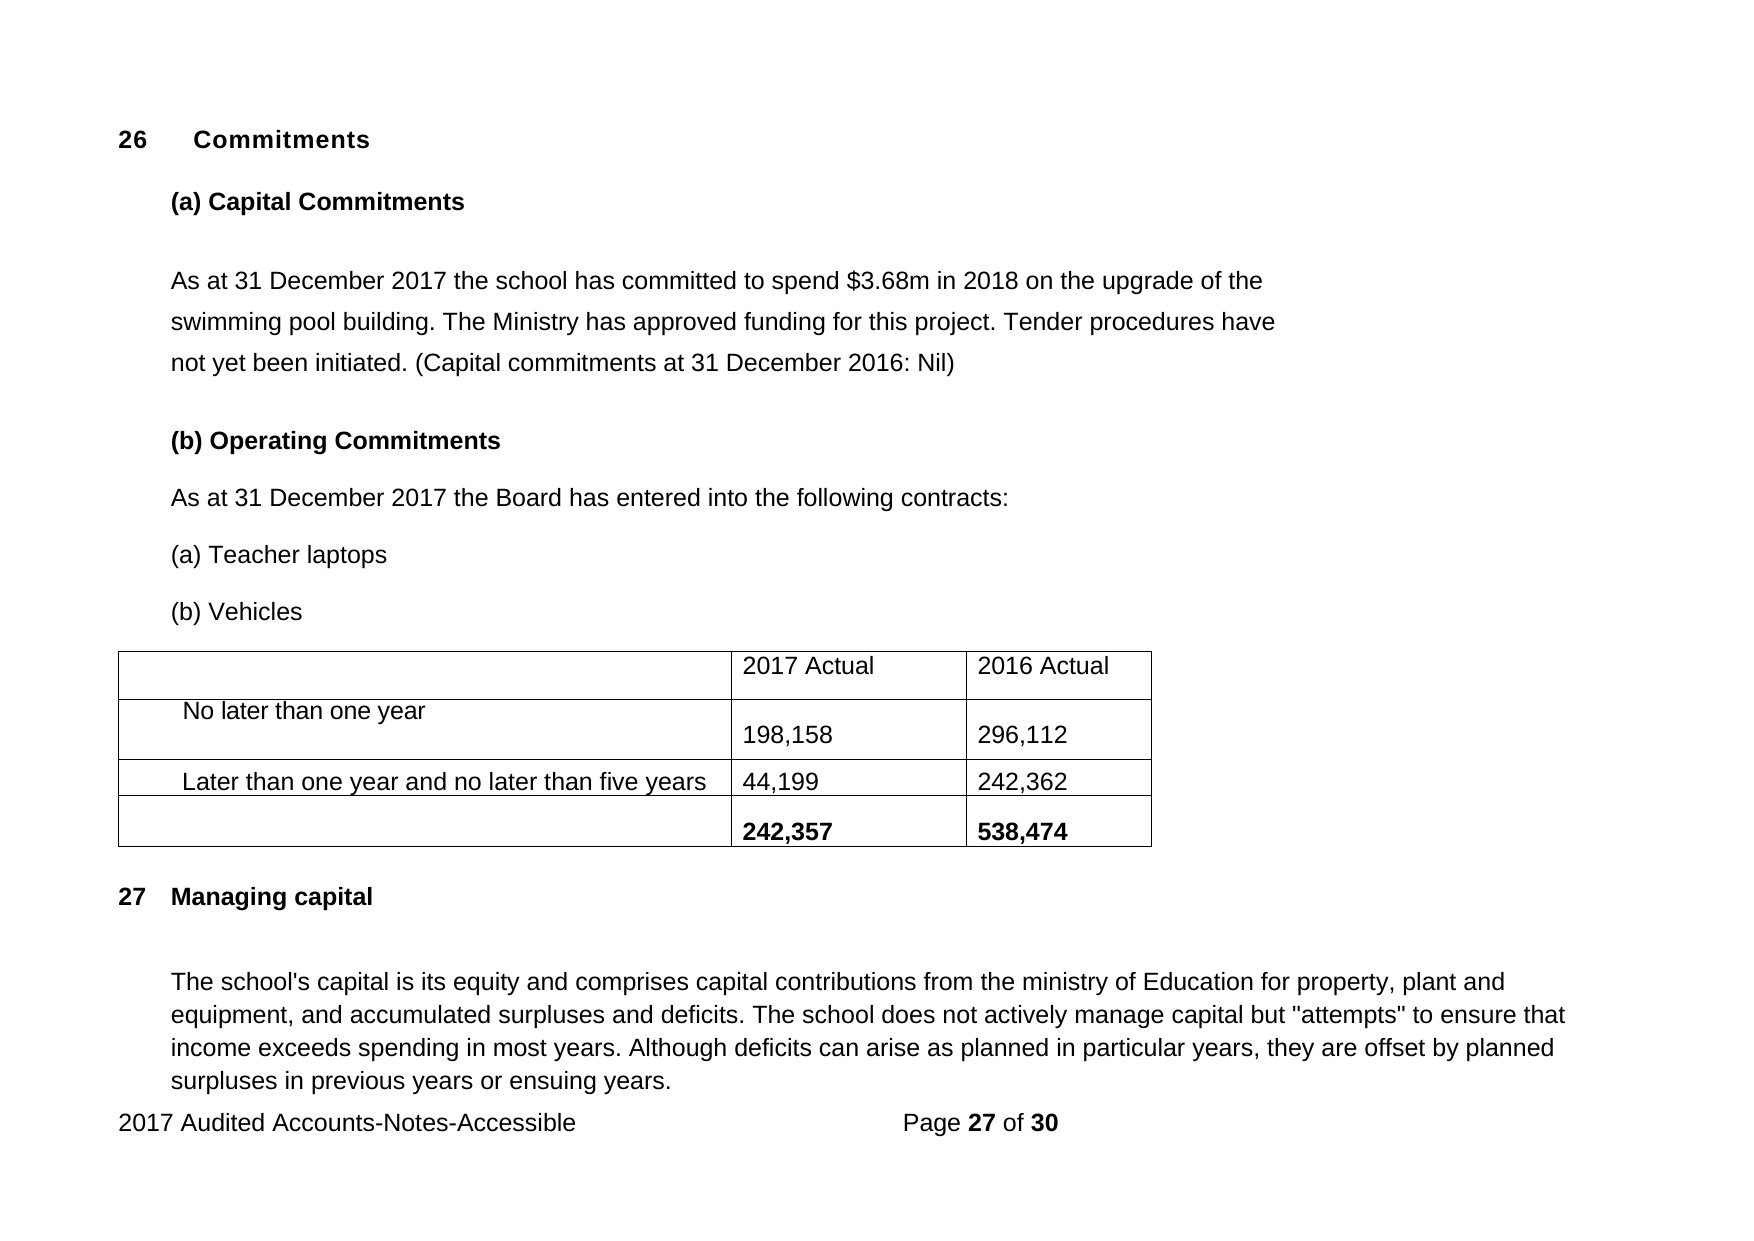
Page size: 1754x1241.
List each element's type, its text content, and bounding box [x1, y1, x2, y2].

table_cell 242,362 [967, 760, 1151, 795]
table_cell 296,112 [967, 700, 1151, 759]
text The school's capital is its equity and comprises capital contributions from the ministry of Education for property, plant and equipment, and accumulated surpluses and deficits. The school does not actively manage capital but "attempts" to ensure that income exceeds spending in most years. Although deficits can arise as planned in particular years, they are offset by planned surpluses in previous years or ensuing years. [171, 967, 1621, 1094]
table_cell 538,474 [967, 796, 1151, 846]
text 26 Commitments [118, 126, 1636, 155]
table_header 2016 Actual [967, 652, 1151, 699]
table_cell 242,357 [732, 796, 966, 846]
text (a) Teacher laptops [171, 544, 1636, 568]
table_cell 198,158 [732, 700, 966, 759]
text 27 Managing capital [118, 882, 706, 911]
table_cell Later than one year and no later than five years [119, 760, 731, 795]
text As at 31 December 2017 the Board has entered into the following contracts: [171, 487, 1636, 511]
text (a) Capital Commitments [171, 191, 1636, 216]
table_cell [119, 796, 731, 846]
table_cell 44,199 [732, 760, 966, 795]
text As at 31 December 2017 the school has committed to spend $3.68m in 2018 on the upgrade of the swimming pool building. The Ministry has approved funding for this project. Tender procedures have not yet been initiated. (Capital commitments at 31 December 2016: Nil) [171, 257, 1283, 380]
table_header 2017 Actual [732, 652, 966, 699]
text (b) Operating Commitments [171, 430, 1636, 454]
table_cell No later than one year [119, 700, 731, 759]
text (b) Vehicles [171, 601, 1636, 625]
table_header [119, 652, 731, 699]
